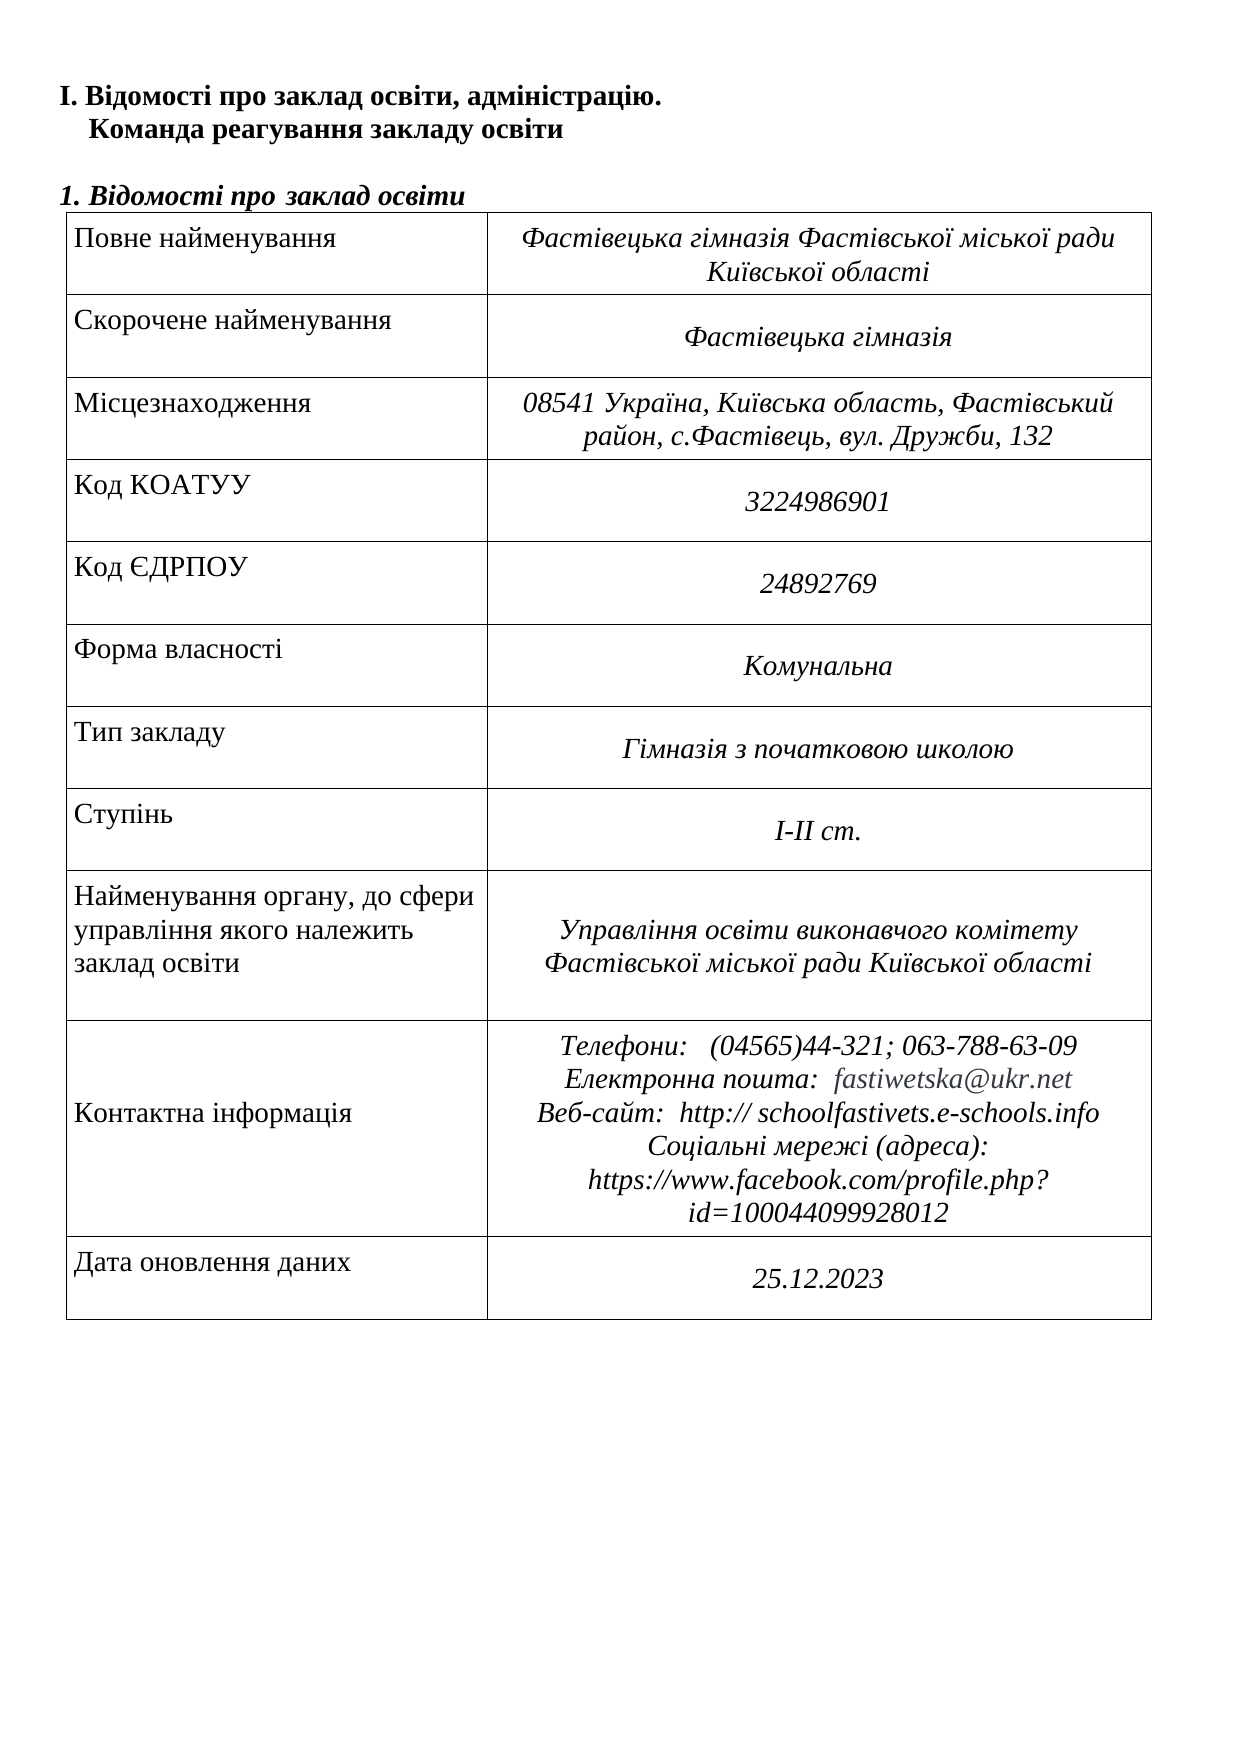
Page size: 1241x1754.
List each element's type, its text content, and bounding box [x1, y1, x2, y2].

table_cell Управління освіти виконавчого комітету Фастівської міської ради Київської області [488, 871, 1151, 1020]
table_cell Скорочене найменування [67, 295, 487, 377]
text 1. Відомості про заклад освіти [59, 178, 1181, 212]
table_cell Найменування органу, до сфери управління якого належить заклад освіти [67, 871, 487, 1020]
table_cell Код КОАТУУ [67, 460, 487, 541]
text І. Відомості про заклад освіти, адміністрацію. [59, 78, 1181, 111]
table_header Повне найменування [67, 213, 487, 294]
table_cell Телефони: (04565)44-321; 063-788-63-09 Електронна пошта: fastiwetska@ukr.net Веб-сайт: http:// schoolfastivets.e-schools.info Соціальні мережі (адреса): https://www.facebook.com/profile.php?id=100044099928012 [488, 1021, 1151, 1236]
table_cell Місцезнаходження [67, 378, 487, 459]
table_cell Код ЄДРПОУ [67, 542, 487, 623]
table_cell Контактна інформація [67, 1021, 487, 1236]
table_header Фастівецька гімназія Фастівської міської ради Київської області [488, 213, 1151, 294]
table_cell Фастівецька гімназія [488, 295, 1151, 377]
table_cell 24892769 [488, 542, 1151, 623]
table_cell Ступінь [67, 789, 487, 870]
table_cell Форма власності [67, 625, 487, 706]
table_cell 25.12.2023 [488, 1237, 1151, 1318]
table_cell Дата оновлення даних [67, 1237, 487, 1318]
table_cell I-II ст. [488, 789, 1151, 870]
table_cell Комунальна [488, 625, 1151, 706]
table_cell 08541 Україна, Київська область, Фастівський район, с.Фастівець, вул. Дружби, 132 [488, 378, 1151, 459]
table_cell Гімназія з початковою школою [488, 707, 1151, 788]
table_cell Тип закладу [67, 707, 487, 788]
text Команда реагування закладу освіти [59, 111, 1181, 145]
table_cell 3224986901 [488, 460, 1151, 541]
